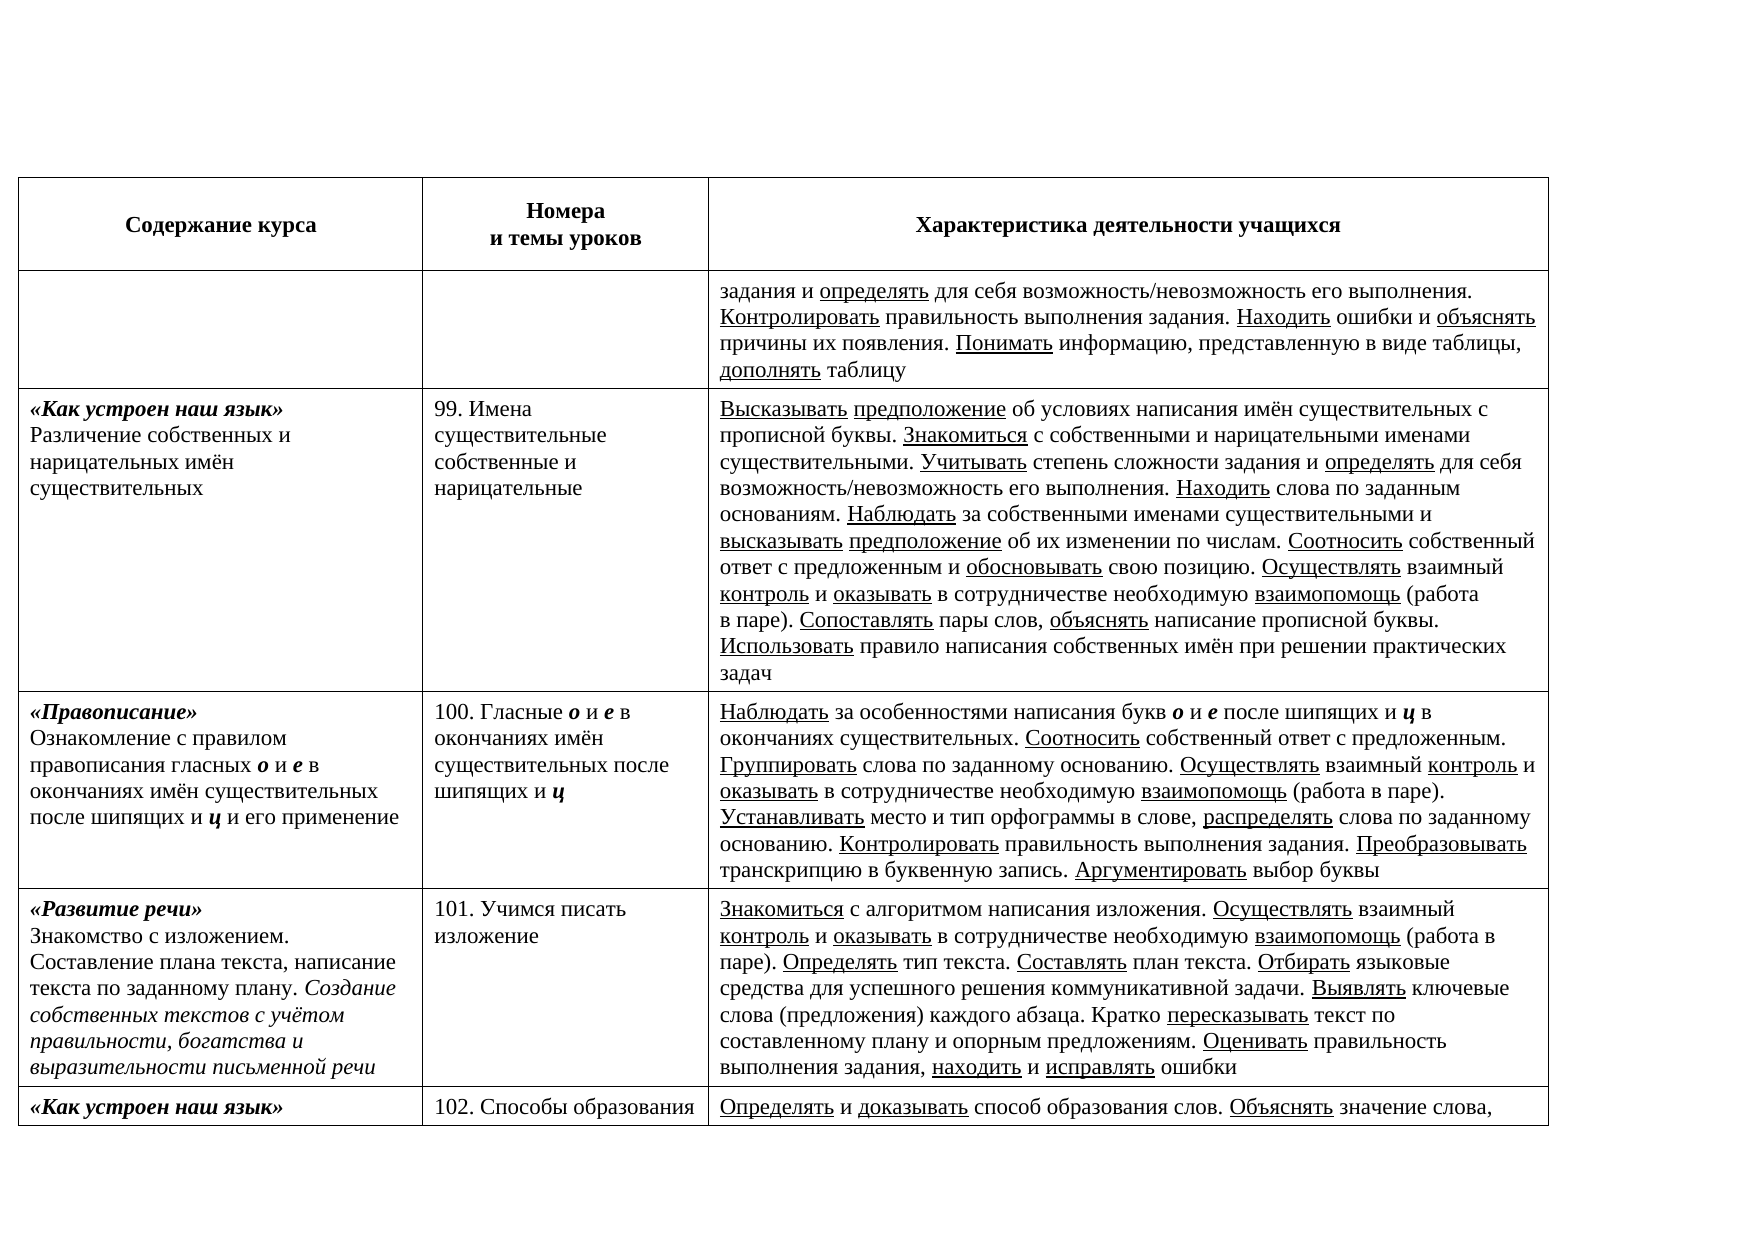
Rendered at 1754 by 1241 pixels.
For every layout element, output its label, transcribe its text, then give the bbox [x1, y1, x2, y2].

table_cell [19, 271, 422, 388]
table_cell Знакомиться с алгоритмом написания изложения. Осуществлять взаимный контроль и оказывать в сотрудничестве необходимую взаимопомощь (работа в паре). Определять тип текста. Составлять план текста. Отбирать языковые средства для успешного решения коммуникативной задачи. Выявлять ключевые слова (предложения) каждого абзаца. Кратко пересказывать текст по составленному плану и опорным предложениям. Оценивать правильность выполнения задания, находить и исправлять ошибки [709, 889, 1548, 1086]
table_header Содержание курса [19, 178, 422, 270]
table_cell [423, 1087, 708, 1125]
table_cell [423, 271, 708, 388]
table_cell «Развитие речи» Знакомство с изложением. Составление плана текста, написание текста по заданному плану. Создание собственных текстов с учётом правильности, богатства и выразительности письменной речи [19, 889, 422, 1086]
table_cell 99. Имена существительные собственные и нарицательные [423, 389, 708, 691]
table_cell «Как устроен наш язык» Различение собственных и нарицательных имён существительных [19, 389, 422, 691]
table_header Характеристика деятельности учащихся [709, 178, 1548, 270]
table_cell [19, 1087, 422, 1125]
table_cell «Правописание» Ознакомление с правилом правописания гласных о и е в окончаниях имён существительных после шипящих и ц и его применение [19, 692, 422, 888]
table_cell 101. Учимся писать изложение [423, 889, 708, 1086]
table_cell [709, 271, 1548, 388]
table_cell Наблюдать за особенностями написания букв о и е после шипящих и ц в окончаниях существительных. Соотносить собственный ответ с предложенным. Группировать слова по заданному основанию. Осуществлять взаимный контроль и оказывать в сотрудничестве необходимую взаимопомощь (работа в паре). Устанавливать место и тип орфограммы в слове, распределять слова по заданному основанию. Контролировать правильность выполнения задания. Преобразовывать транскрипцию в буквенную запись. Аргументировать выбор буквы [709, 692, 1548, 888]
table_cell Высказывать предположение об условиях написания имён существительных с прописной буквы. Знакомиться с собственными и нарицательными именами существительными. Учитывать степень сложности задания и определять для себя возможность/невозможность его выполнения. Находить слова по заданным основаниям. Наблюдать за собственными именами существительными и высказывать предположение об их изменении по числам. Соотносить собственный ответ с предложенным и обосновывать свою позицию. Осуществлять взаимный контроль и оказывать в сотрудничестве необходимую взаимопомощь (работа в паре). Сопоставлять пары слов, объяснять написание прописной буквы. Использовать правило написания собственных имён при решении практических задач [709, 389, 1548, 691]
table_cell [709, 1087, 1548, 1125]
table_cell 100. Гласные о и е в окончаниях имён существительных после шипящих и ц [423, 692, 708, 888]
table_header Номера и темы уроков [423, 178, 708, 270]
